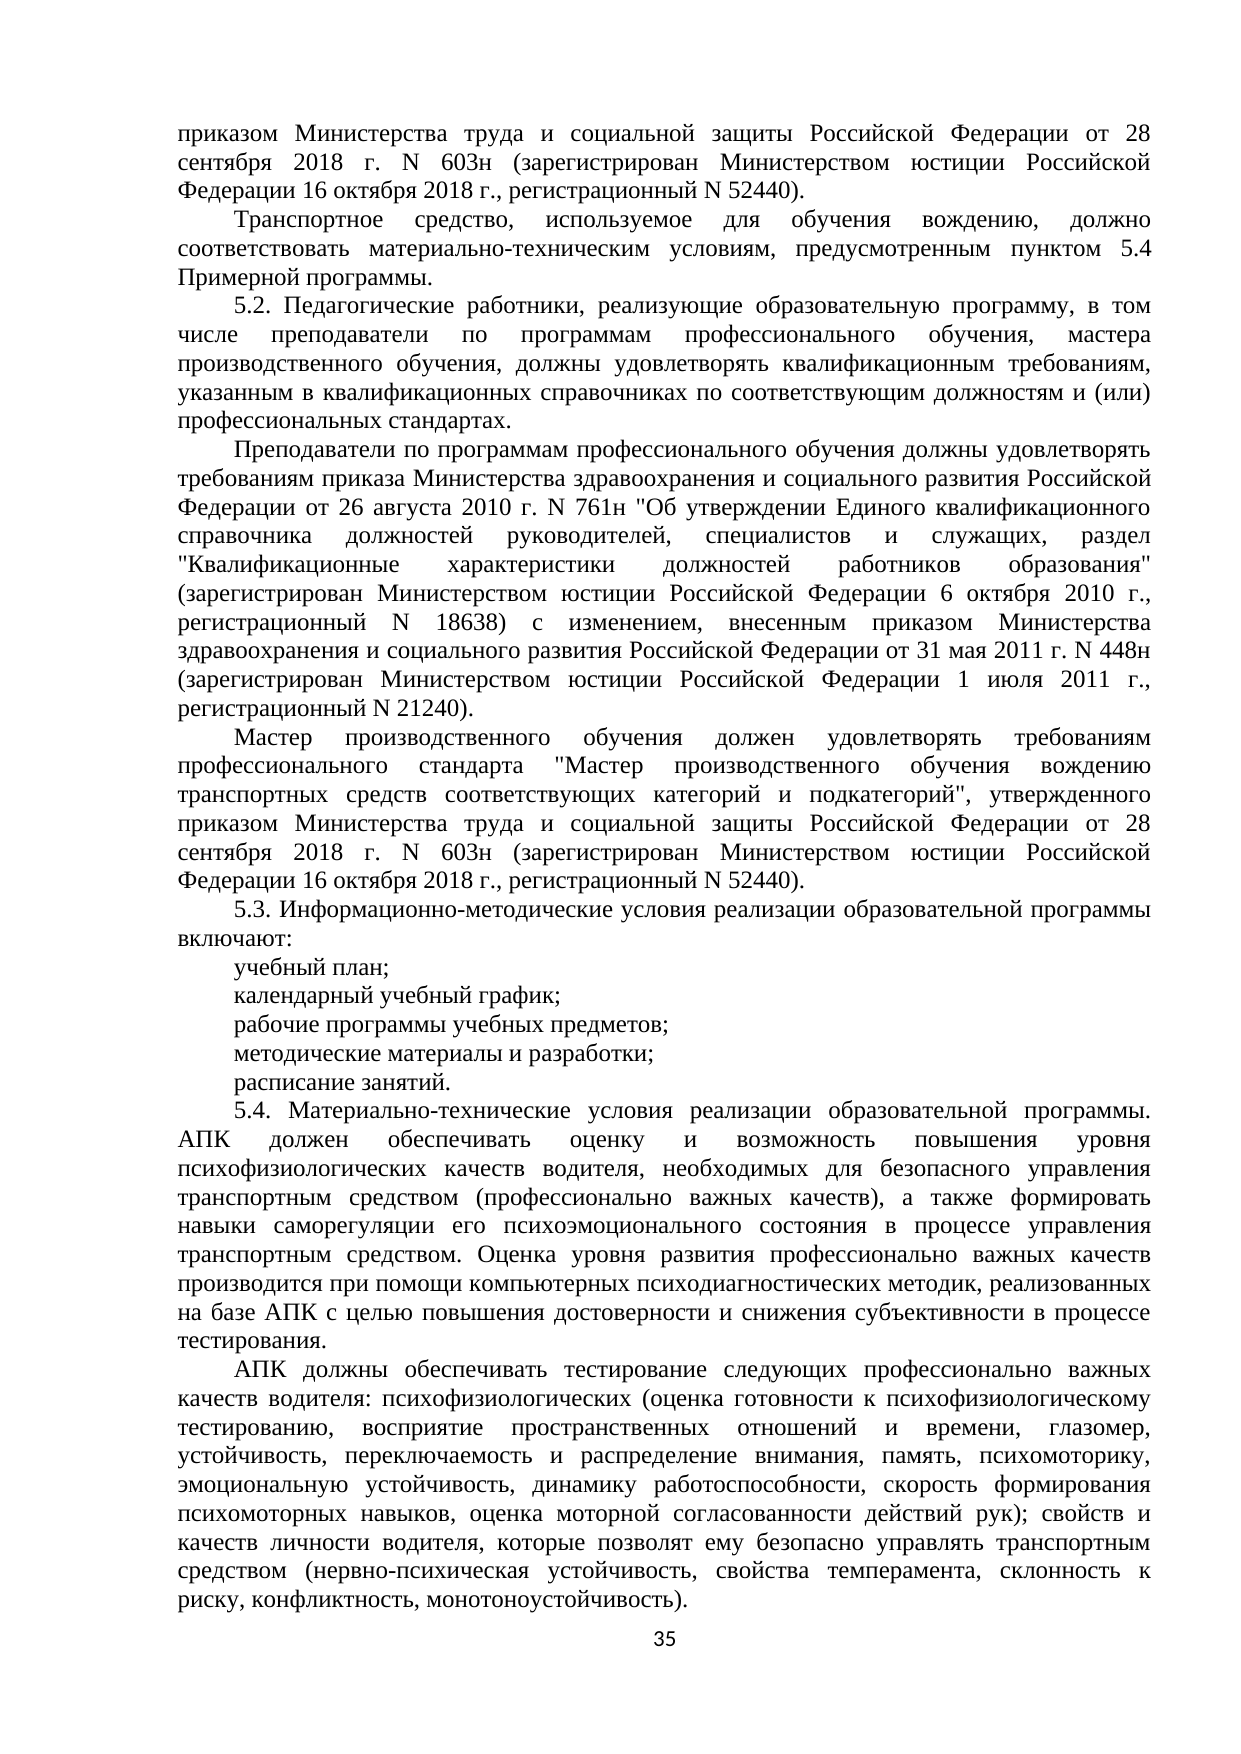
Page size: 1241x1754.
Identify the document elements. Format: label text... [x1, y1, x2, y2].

text рабочие программы учебных предметов; [177, 1009, 1152, 1038]
text Преподаватели по программам профессионального обучения должны удовлетворять требованиям приказа Министерства здравоохранения и социального развития Российской Федерации от 26 августа 2010 г. N 761н "Об утверждении Единого квалификационного справочника должностей руководителей, специалистов и служащих, раздел "Квалификационные характеристики должностей работников образования" (зарегистрирован Министерством юстиции Российской Федерации 6 октября 2010 г., регистрационный N 18638) с изменением, внесенным приказом Министерства здравоохранения и социального развития Российской Федерации от 31 мая 2011 г. N 448н (зарегистрирован Министерством юстиции Российской Федерации 1 июля 2011 г., регистрационный N 21240). [177, 434, 1152, 722]
text 5.2. Педагогические работники, реализующие образовательную программу, в том числе преподаватели по программам профессионального обучения, мастера производственного обучения, должны удовлетворять квалификационным требованиям, указанным в квалификационных справочниках по соответствующим должностям и (или) профессиональных стандартах. [177, 291, 1152, 434]
text Транспортное средство, используемое для обучения вождению, должно соответствовать материально-техническим условиям, предусмотренным пунктом 5.4 Примерной программы. [177, 204, 1152, 291]
text АПК должны обеспечивать тестирование следующих профессионально важных качеств водителя: психофизиологических (оценка готовности к психофизиологическому тестированию, восприятие пространственных отношений и времени, глазомер, устойчивость, переключаемость и распределение внимания, память, психомоторику, эмоциональную устойчивость, динамику работоспособности, скорость формирования психомоторных навыков, оценка моторной согласованности действий рук); свойств и качеств личности водителя, которые позволят ему безопасно управлять транспортным средством (нервно-психическая устойчивость, свойства темперамента, склонность к риску, конфликтность, монотоноустойчивость). [177, 1354, 1152, 1613]
text методические материалы и разработки; [177, 1038, 1152, 1067]
text учебный план; [177, 952, 1152, 981]
text Мастер производственного обучения должен удовлетворять требованиям профессионального стандарта "Мастер производственного обучения вождению транспортных средств соответствующих категорий и подкатегорий", утвержденного приказом Министерства труда и социальной защиты Российской Федерации от 28 сентября 2018 г. N 603н (зарегистрирован Министерством юстиции Российской Федерации 16 октября 2018 г., регистрационный N 52440). [177, 722, 1152, 894]
text 5.4. Материально-технические условия реализации образовательной программы. АПК должен обеспечивать оценку и возможность повышения уровня психофизиологических качеств водителя, необходимых для безопасного управления транспортным средством (профессионально важных качеств), а также формировать навыки саморегуляции его психоэмоционального состояния в процессе управления транспортным средством. Оценка уровня развития профессионально важных качеств производится при помощи компьютерных психодиагностических методик, реализованных на базе АПК с целью повышения достоверности и снижения субъективности в процессе тестирования. [177, 1096, 1152, 1354]
text расписание занятий. [177, 1067, 1152, 1096]
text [177, 118, 1152, 204]
text 5.3. Информационно-методические условия реализации образовательной программы включают: [177, 894, 1152, 952]
text календарный учебный график; [177, 981, 1152, 1009]
